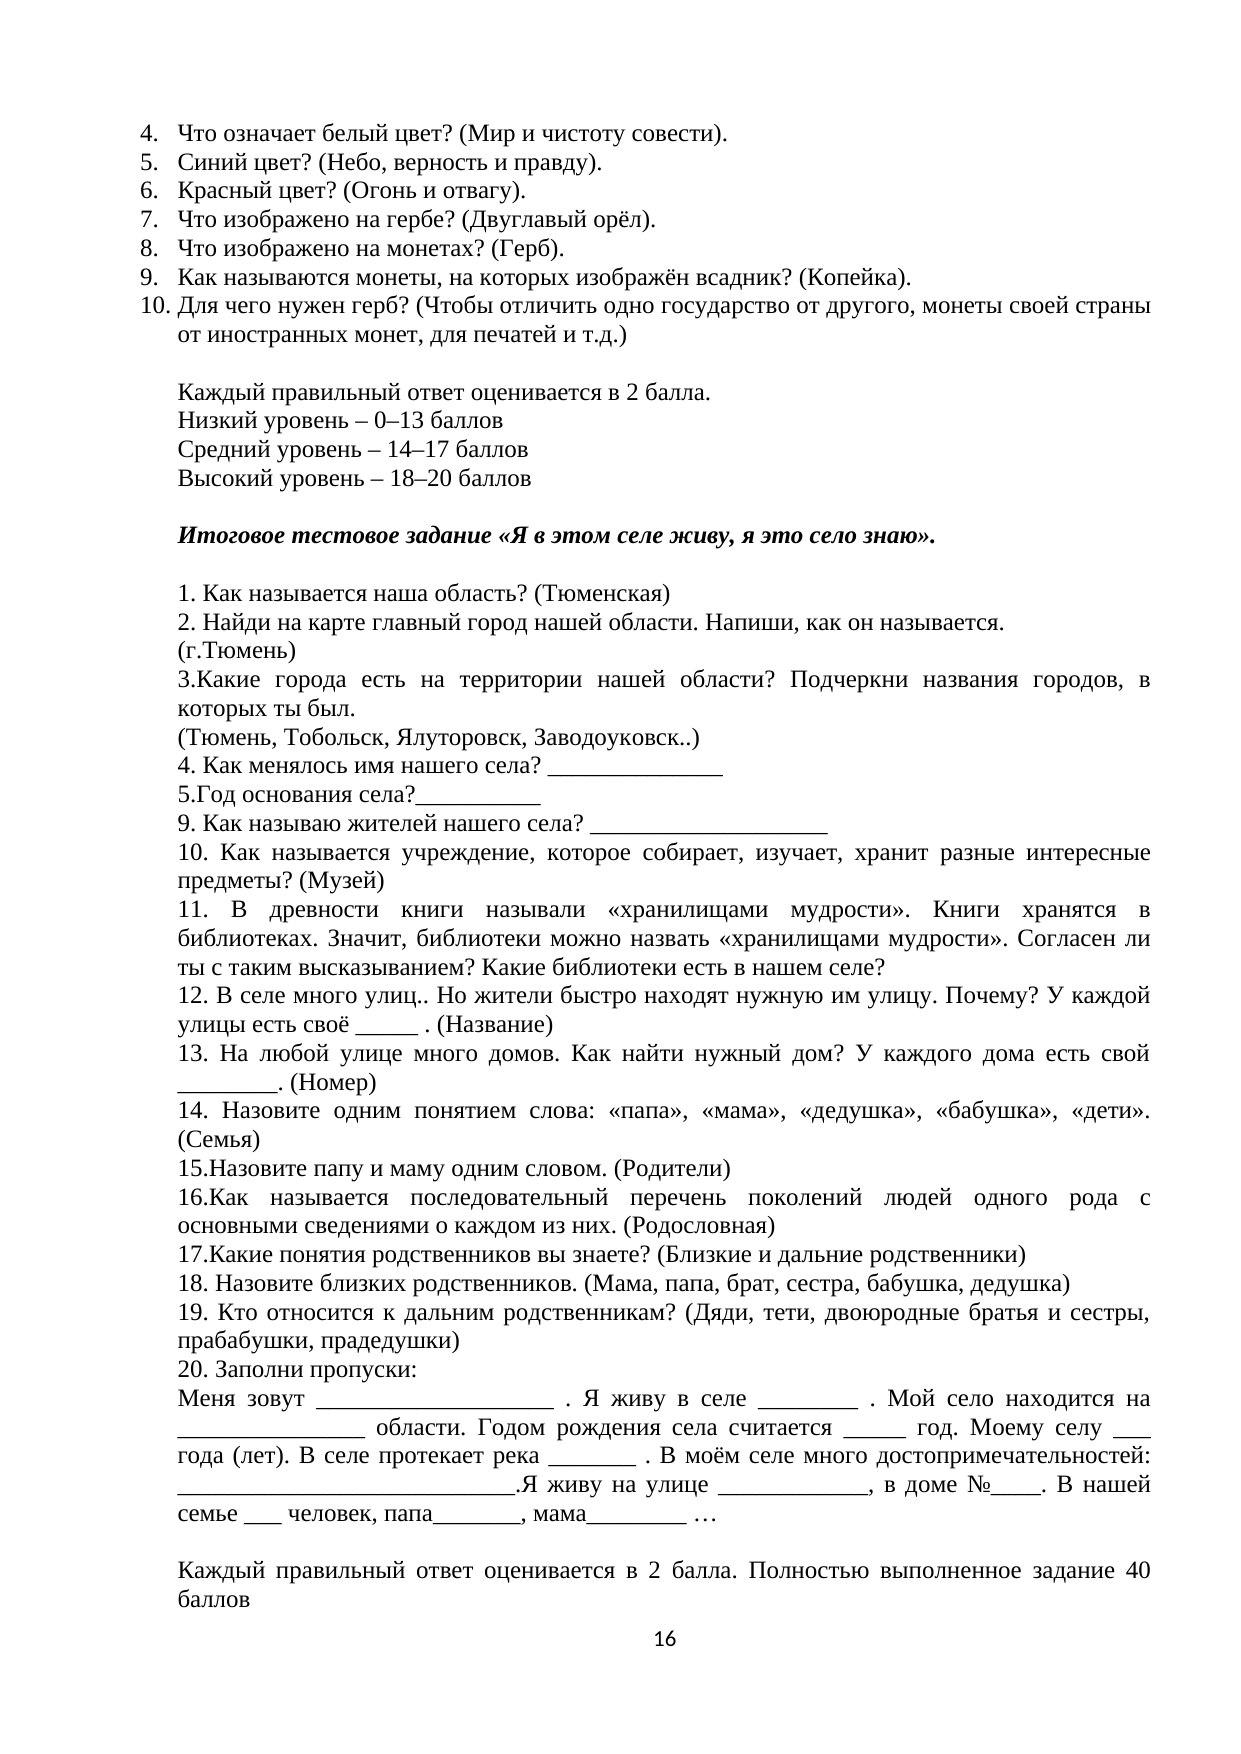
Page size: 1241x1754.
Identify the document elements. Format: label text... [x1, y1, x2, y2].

text Низкий уровень – 0–13 баллов [177, 406, 1152, 434]
text 9. Как называю жителей нашего села? ___________________ [177, 808, 1152, 837]
text 10. Как называется учреждение, которое собирает, изучает, хранит разные интересные предметы? (Музей) [177, 837, 1152, 894]
text 15.Назовите папу и маму одним словом. (Родители) [177, 1153, 1152, 1182]
text 18. Назовите близких родственников. (Мама, папа, брат, сестра, бабушка, дедушка) [177, 1268, 1152, 1297]
list Что изображено на гербе? (Двуглавый орёл). [140, 204, 1152, 233]
text 16.Как называется последовательный перечень поколений людей одного рода с основными сведениями о каждом из них. (Родословная) [177, 1182, 1152, 1239]
text Каждый правильный ответ оценивается в 2 балла. [177, 377, 1152, 406]
text 3.Какие города есть на территории нашей области? Подчеркни названия городов, в которых ты был. [177, 664, 1152, 722]
text Итоговое тестовое задание «Я в этом селе живу, я это село знаю». [177, 521, 1152, 549]
text (Тюмень, Тобольск, Ялуторовск, Заводоуковск..) [177, 722, 1152, 751]
text 5.Год основания села?__________ [177, 779, 1152, 808]
text 11. В древности книги называли «хранилищами мудрости». Книги хранятся в библиотеках. Значит, библиотеки можно назвать «хранилищами мудрости». Согласен ли ты с таким высказыванием? Какие библиотеки есть в нашем селе? [177, 894, 1152, 981]
list Что означает белый цвет? (Мир и чистоту совести). [140, 118, 1152, 147]
text Каждый правильный ответ оценивается в 2 балла. Полностью выполненное задание 40 баллов [177, 1556, 1152, 1613]
text 1. Как называется наша область? (Тюменская) [177, 578, 1152, 607]
text 20. Заполни пропуски: [177, 1354, 1152, 1383]
text (г.Тюмень) [177, 636, 1152, 664]
text Высокий уровень – 18–20 баллов [177, 463, 1152, 492]
list Что изображено на монетах? (Герб). [140, 233, 1152, 262]
list Как называются монеты, на которых изображён всадник? (Копейка). [140, 262, 1152, 291]
text 2. Найди на карте главный город нашей области. Напиши, как он называется. [177, 607, 1152, 636]
list Для чего нужен герб? (Чтобы отличить одно государство от другого, монеты своей страны от иностранных монет, для печатей и т.д.) [140, 291, 1152, 348]
list Синий цвет? (Небо, верность и правду). [140, 147, 1152, 176]
text 14. Назовите одним понятием слова: «папа», «мама», «дедушка», «бабушка», «дети». (Семья) [177, 1096, 1152, 1153]
text 4. Как менялось имя нашего села? ______________ [177, 751, 1152, 779]
text Средний уровень – 14–17 баллов [177, 434, 1152, 463]
text 17.Какие понятия родственников вы знаете? (Близкие и дальние родственники) [177, 1239, 1152, 1268]
text 12. В селе много улиц.. Но жители быстро находят нужную им улицу. Почему? У каждой улицы есть своё _____ . (Название) [177, 981, 1152, 1038]
list Красный цвет? (Огонь и отвагу). [140, 176, 1152, 204]
text Меня зовут ___________________ . Я живу в селе ________ . Мой село находится на _______________ области. Годом рождения села считается _____ год. Моему селу ___ года (лет). В селе протекает река _______ . В моём селе много достопримечательностей: ___________________________.Я живу на улице ____________, в доме №____. В нашей семье ___ человек, папа_______, мама________ … [177, 1383, 1152, 1527]
text 13. На любой улице много домов. Как найти нужный дом? У каждого дома есть свой ________. (Номер) [177, 1038, 1152, 1096]
text 19. Кто относится к дальним родственникам? (Дяди, тети, двоюродные братья и сестры, прабабушки, прадедушки) [177, 1297, 1152, 1354]
